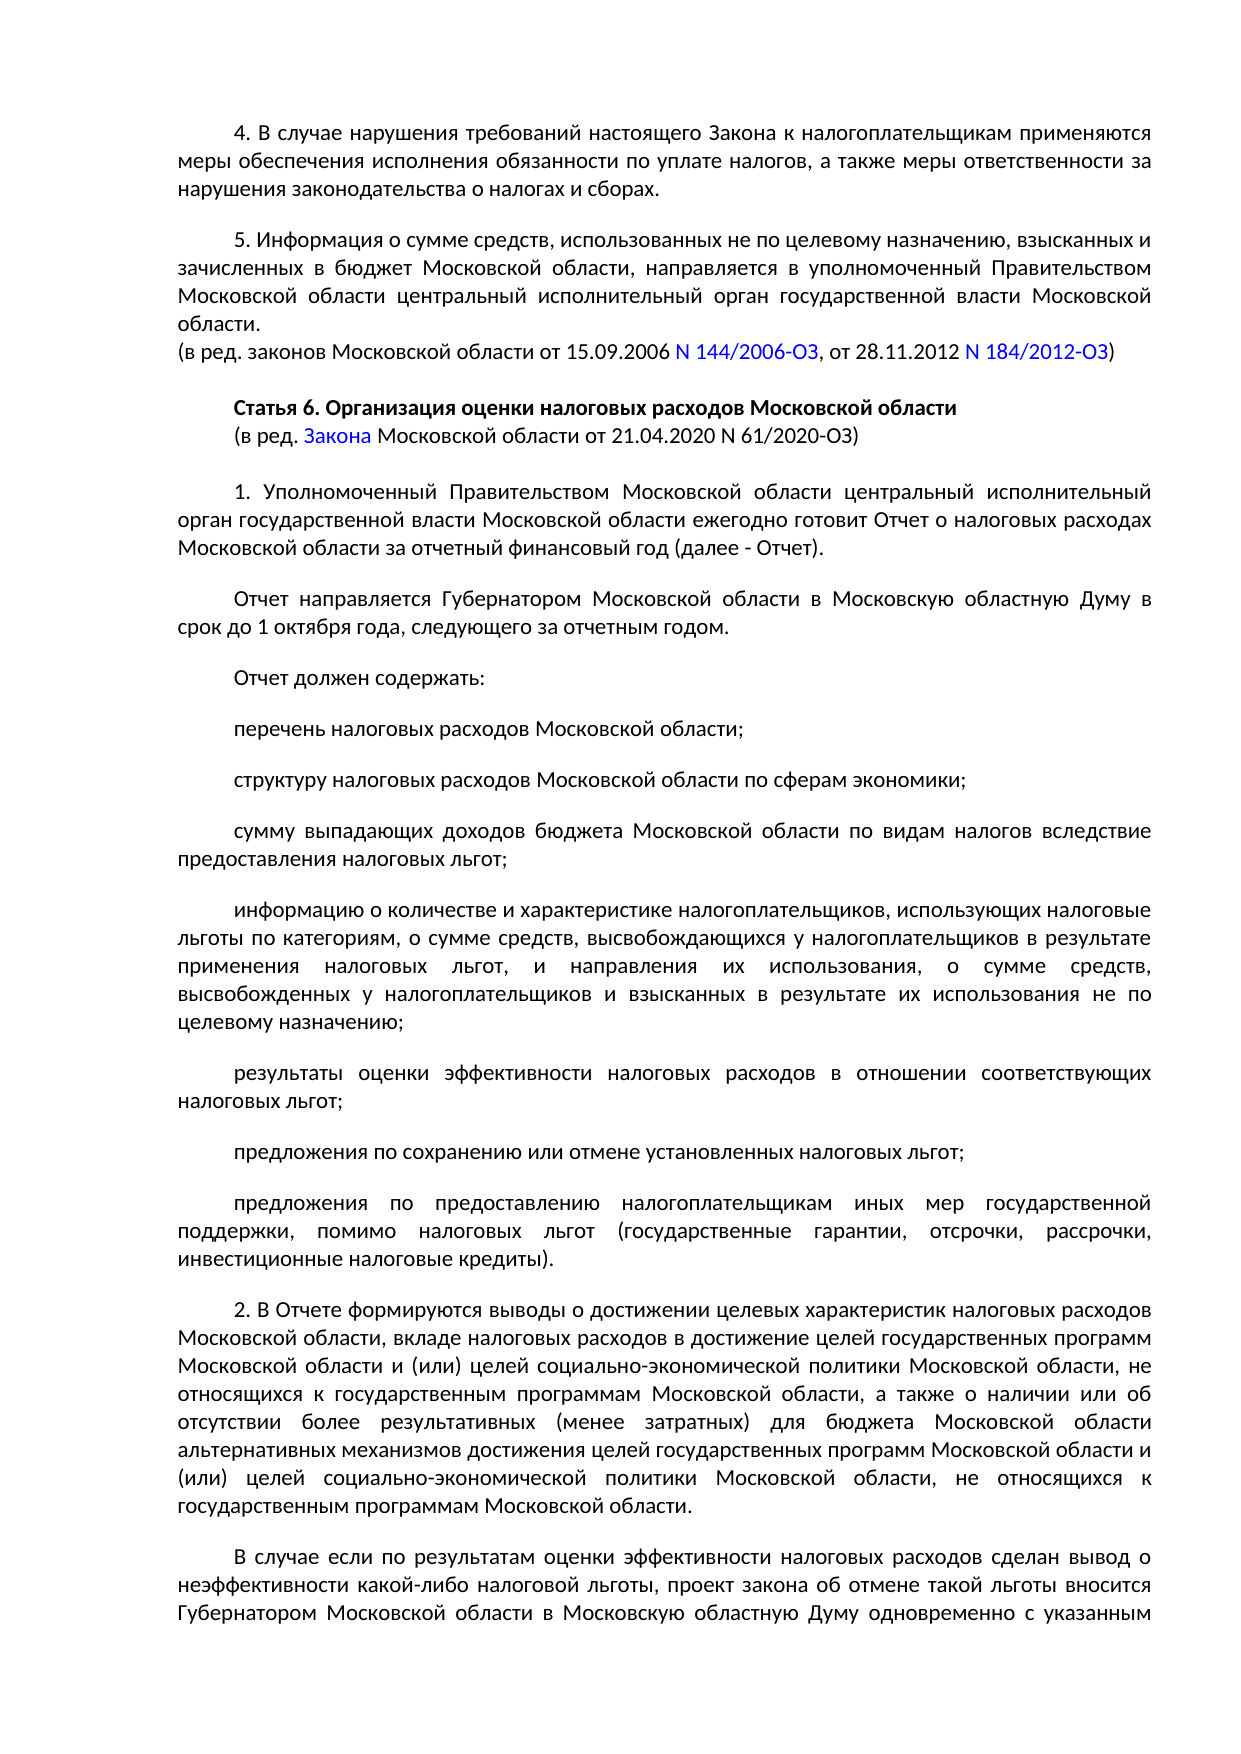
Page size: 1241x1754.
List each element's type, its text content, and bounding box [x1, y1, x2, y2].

text Отчет направляется Губернатором Московской области в Московскую областную Думу в срок до 1 октября года, следующего за отчетным годом. [177, 584, 1152, 640]
text 4. В случае нарушения требований настоящего Закона к налогоплательщикам применяются меры обеспечения исполнения обязанности по уплате налогов, а также меры ответственности за нарушения законодательства о налогах и сборах. [177, 118, 1152, 202]
text Отчет должен содержать: [177, 663, 1152, 691]
text сумму выпадающих доходов бюджета Московской области по видам налогов вследствие предоставления налоговых льгот; [177, 816, 1152, 872]
text предложения по сохранению или отмене установленных налоговых льгот; [177, 1137, 1152, 1165]
text 1. Уполномоченный Правительством Московской области центральный исполнительный орган государственной власти Московской области ежегодно готовит Отчет о налоговых расходах Московской области за отчетный финансовый год (далее - Отчет). [177, 477, 1152, 561]
text перечень налоговых расходов Московской области; [177, 714, 1152, 742]
text (в ред. законов Московской области от 15.09.2006 N 144/2006-ОЗ, от 28.11.2012 N 184/2012-ОЗ) [177, 337, 1152, 365]
text (в ред. Закона Московской области от 21.04.2020 N 61/2020-ОЗ) [177, 421, 1152, 449]
title Статья 6. Организация оценки налоговых расходов Московской области [177, 393, 1152, 421]
text информацию о количестве и характеристике налогоплательщиков, использующих налоговые льготы по категориям, о сумме средств, высвобождающихся у налогоплательщиков в результате применения налоговых льгот, и направления их использования, о сумме средств, высвобожденных у налогоплательщиков и взысканных в результате их использования не по целевому назначению; [177, 895, 1152, 1035]
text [177, 1542, 1152, 1626]
text результаты оценки эффективности налоговых расходов в отношении соответствующих налоговых льгот; [177, 1058, 1152, 1114]
text структуру налоговых расходов Московской области по сферам экономики; [177, 765, 1152, 793]
text предложения по предоставлению налогоплательщикам иных мер государственной поддержки, помимо налоговых льгот (государственные гарантии, отсрочки, рассрочки, инвестиционные налоговые кредиты). [177, 1188, 1152, 1272]
text 5. Информация о сумме средств, использованных не по целевому назначению, взысканных и зачисленных в бюджет Московской области, направляется в уполномоченный Правительством Московской области центральный исполнительный орган государственной власти Московской области. [177, 225, 1152, 337]
text 2. В Отчете формируются выводы о достижении целевых характеристик налоговых расходов Московской области, вкладе налоговых расходов в достижение целей государственных программ Московской области и (или) целей социально-экономической политики Московской области, не относящихся к государственным программам Московской области, а также о наличии или об отсутствии более результативных (менее затратных) для бюджета Московской области альтернативных механизмов достижения целей государственных программ Московской области и (или) целей социально-экономической политики Московской области, не относящихся к государственным программам Московской области. [177, 1295, 1152, 1519]
